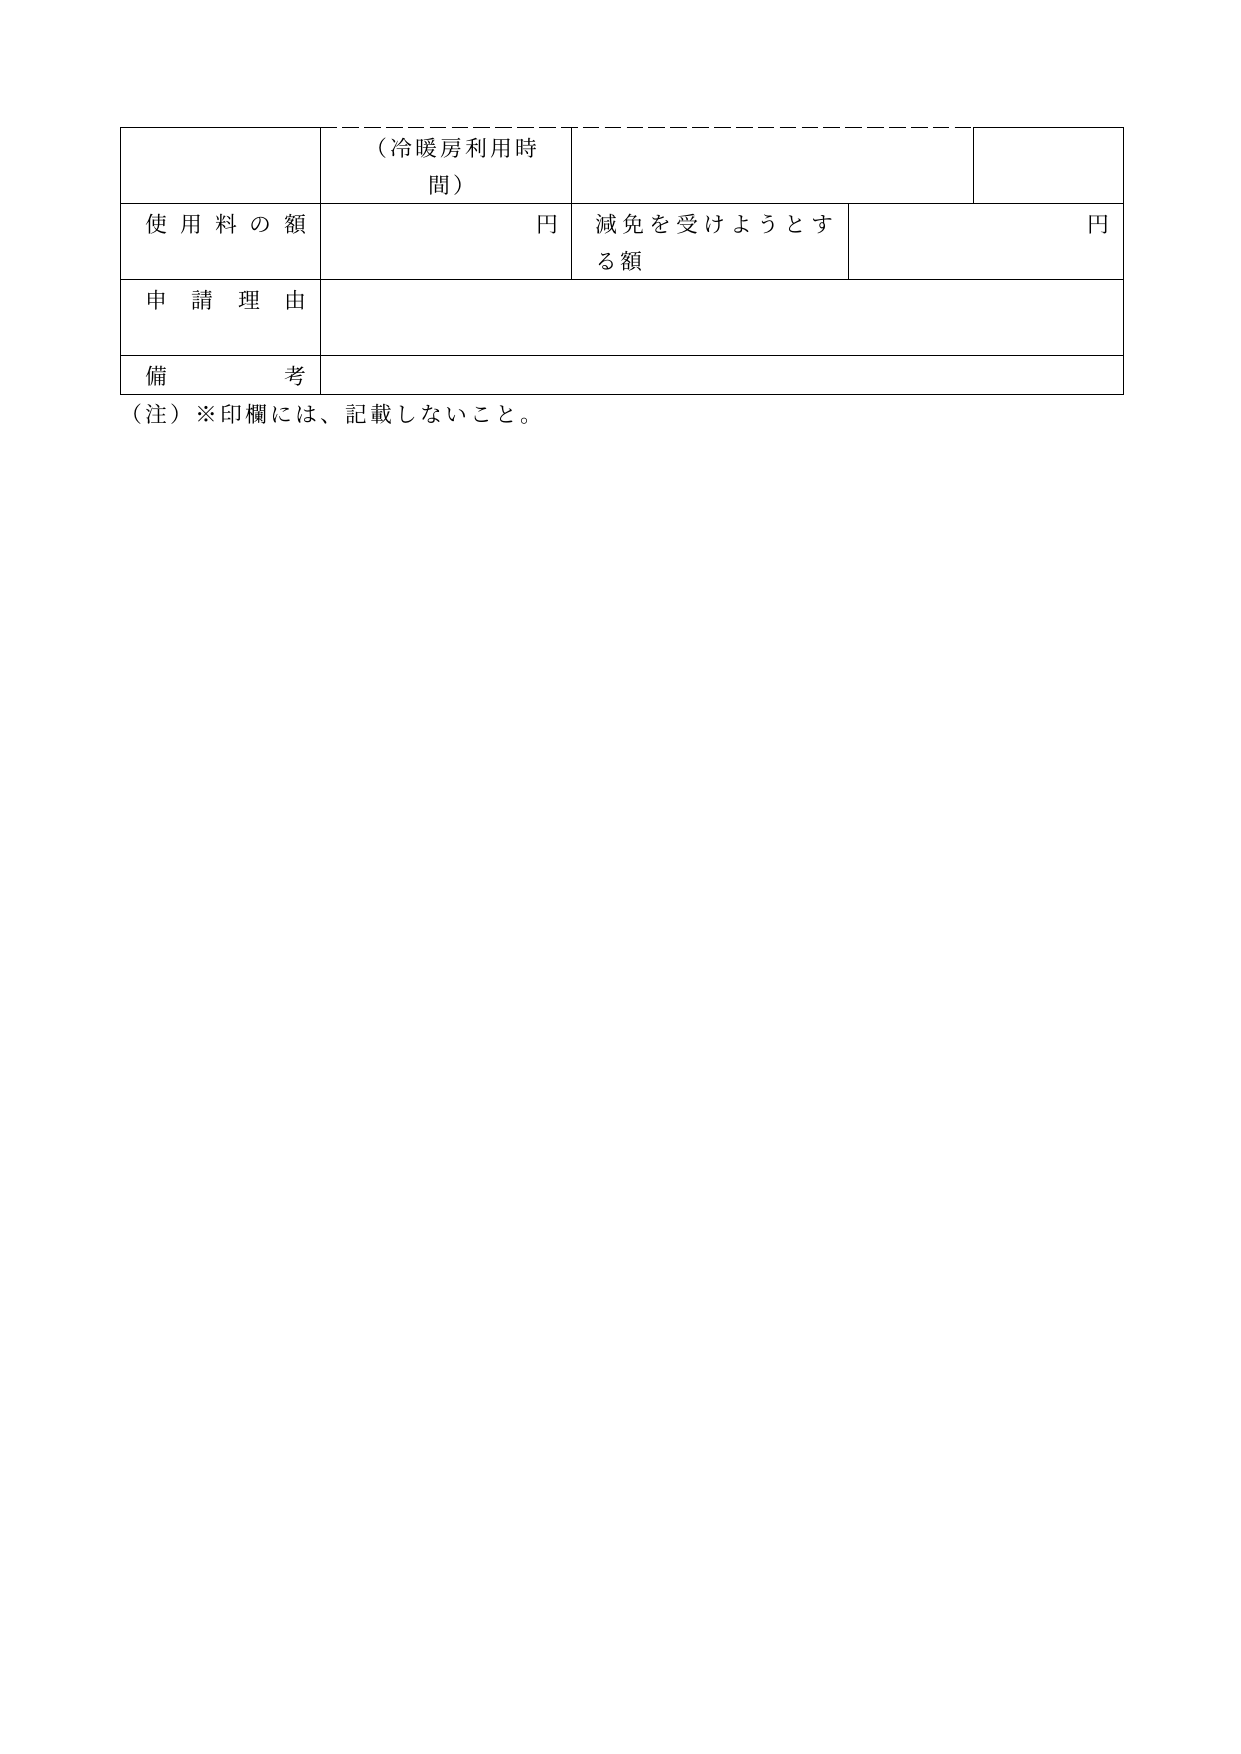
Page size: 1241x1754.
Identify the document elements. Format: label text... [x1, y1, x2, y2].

table_cell 円 [321, 204, 571, 279]
table_cell 減免を受けようとする額 [572, 204, 848, 279]
table_cell 備考 [121, 356, 320, 394]
table_cell 使用料の額 [121, 204, 320, 279]
table_cell [321, 280, 1123, 355]
table_cell （冷暖房利用時間） [321, 127, 571, 203]
table_cell [974, 128, 1123, 203]
table_cell [321, 356, 1123, 394]
table_cell 申請理由 [121, 280, 320, 355]
table_cell [572, 127, 973, 203]
table_cell 円 [849, 204, 1123, 279]
text （注）※印欄には、記載しないこと。 [120, 395, 1120, 432]
